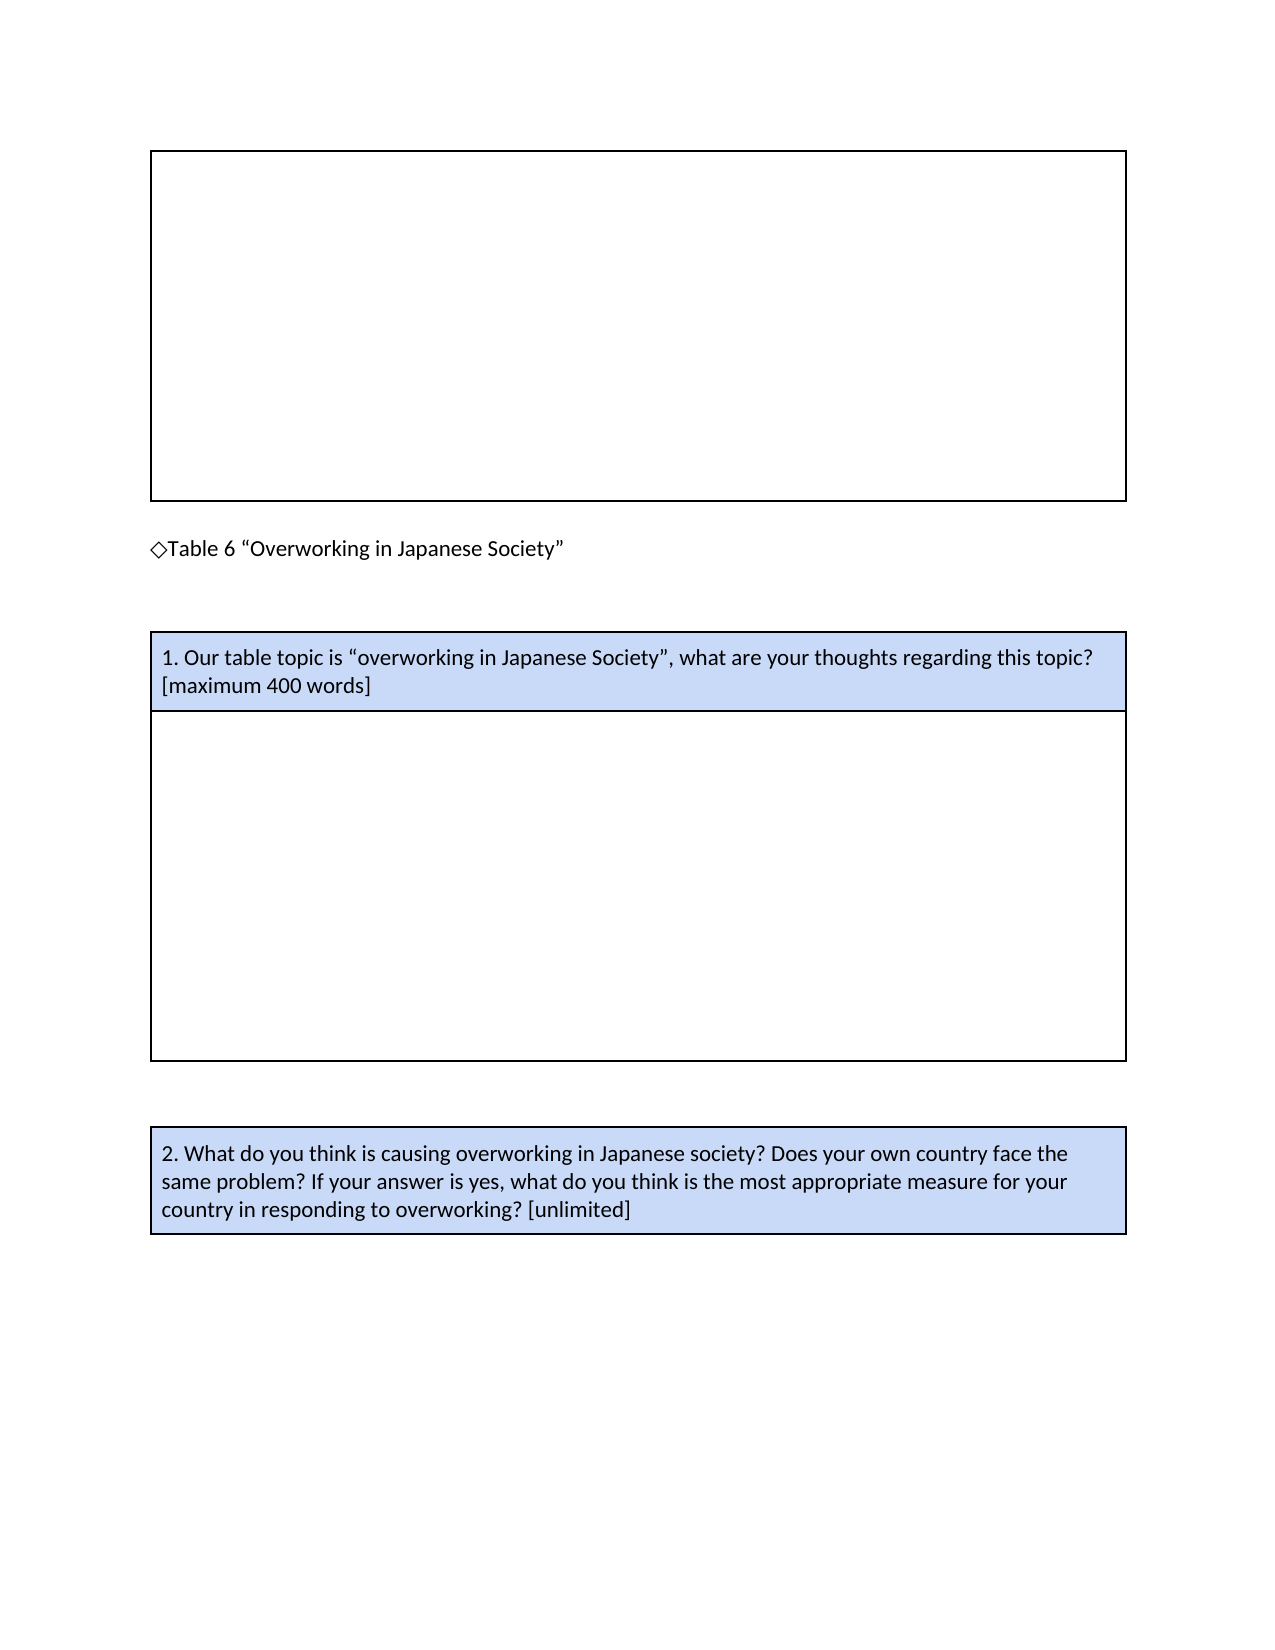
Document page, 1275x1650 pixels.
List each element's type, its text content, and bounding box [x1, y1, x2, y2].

table_cell [152, 152, 1125, 500]
table_cell [152, 712, 1125, 1060]
text ◇Table 6 “Overworking in Japanese Society” [150, 534, 1125, 562]
table_header 1. Our table topic is “overworking in Japanese Society”, what are your thoughts regarding this topic? [maximum 400 words] [152, 633, 1125, 710]
table_header 2. What do you think is causing overworking in Japanese society? Does your own country face the same problem? If your answer is yes, what do you think is the most appropriate measure for your country in responding to overworking? [unlimited] [152, 1128, 1125, 1233]
